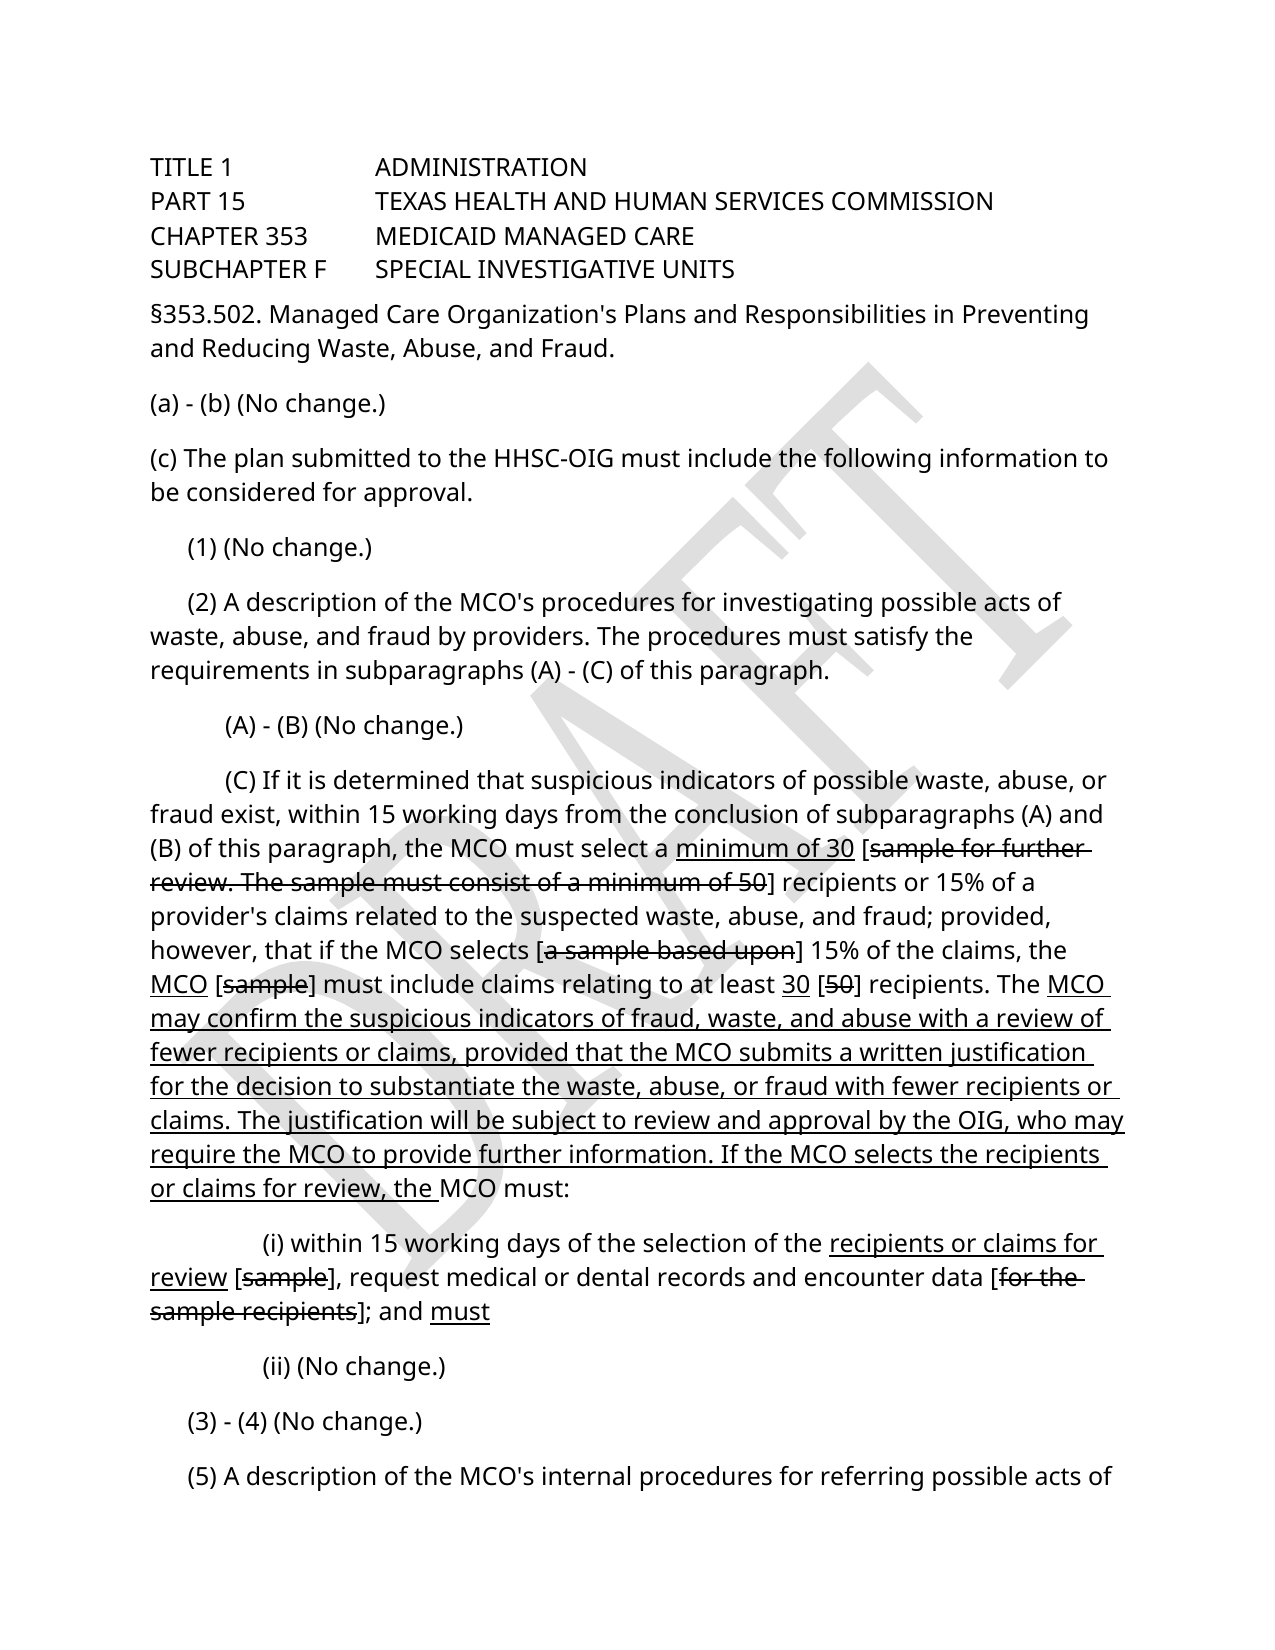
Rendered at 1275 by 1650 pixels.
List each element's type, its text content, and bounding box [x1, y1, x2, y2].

text (1) (No change.) [150, 529, 1125, 563]
text (2) A description of the MCO's procedures for investigating possible acts of waste, abuse, and fraud by providers. The procedures must satisfy the requirements in subparagraphs (A) - (C) of this paragraph. [150, 584, 1125, 687]
text PART 15 TEXAS HEALTH AND HUMAN SERVICES COMMISSION [150, 184, 1125, 218]
text (ii) (No change.) [150, 1349, 1125, 1383]
text TITLE 1 ADMINISTRATION [150, 150, 1125, 184]
text CHAPTER 353 MEDICAID MANAGED CARE [150, 218, 1125, 252]
text SUBCHAPTER F SPECIAL INVESTIGATIVE UNITS [150, 252, 1125, 286]
text (i) within 15 working days of the selection of the recipients or claims for review [sample], request medical or dental records and encounter data [for the sample recipients]; and must [150, 1226, 1125, 1328]
text §353.502. Managed Care Organization's Plans and Responsibilities in Preventing and Reducing Waste, Abuse, and Fraud. [150, 297, 1125, 365]
text (C) If it is determined that suspicious indicators of possible waste, abuse, or fraud exist, within 15 working days from the conclusion of subparagraphs (A) and (B) of this paragraph, the MCO must select a minimum of 30 [sample for further review. The sample must consist of a minimum of 50] recipients or 15% of a provider's claims related to the suspected waste, abuse, and fraud; provided, however, that if the MCO selects [a sample based upon] 15% of the claims, the MCO [sample] must include claims relating to at least 30 [50] recipients. The MCO may confirm the suspicious indicators of fraud, waste, and abuse with a review of fewer recipients or claims, provided that the MCO submits a written justification for the decision to substantiate the waste, abuse, or fraud with fewer recipients or claims. The justification will be subject to review and approval by the OIG, who may require the MCO to provide further information. If the MCO selects the recipients or claims for review, the MCO must: [150, 1134, 1125, 1205]
text (C) If it is determined that suspicious indicators of possible waste, abuse, or fraud exist, within 15 working days from the conclusion of subparagraphs (A) and (B) of this paragraph, the MCO must select a minimum of 30 [sample for further review. The sample must consist of a minimum of 50] recipients or 15% of a provider's claims related to the suspected waste, abuse, and fraud; provided, however, that if the MCO selects [a sample based upon] 15% of the claims, the MCO [sample] must include claims relating to at least 30 [50] recipients. The MCO may confirm the suspicious indicators of fraud, waste, and abuse with a review of fewer recipients or claims, provided that the MCO submits a written justification for the decision to substantiate the waste, abuse, or fraud with fewer recipients or claims. The justification will be subject to review and approval by the OIG, who may require the MCO to provide further information. If the MCO selects the recipients or claims for review, the MCO must: [150, 762, 1125, 1132]
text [150, 1459, 1125, 1493]
text (3) - (4) (No change.) [150, 1404, 1125, 1438]
text (c) The plan submitted to the HHSC-OIG must include the following information to be considered for approval. [150, 441, 1125, 509]
text (a) - (b) (No change.) [150, 386, 1125, 420]
text (A) - (B) (No change.) [150, 707, 1125, 741]
